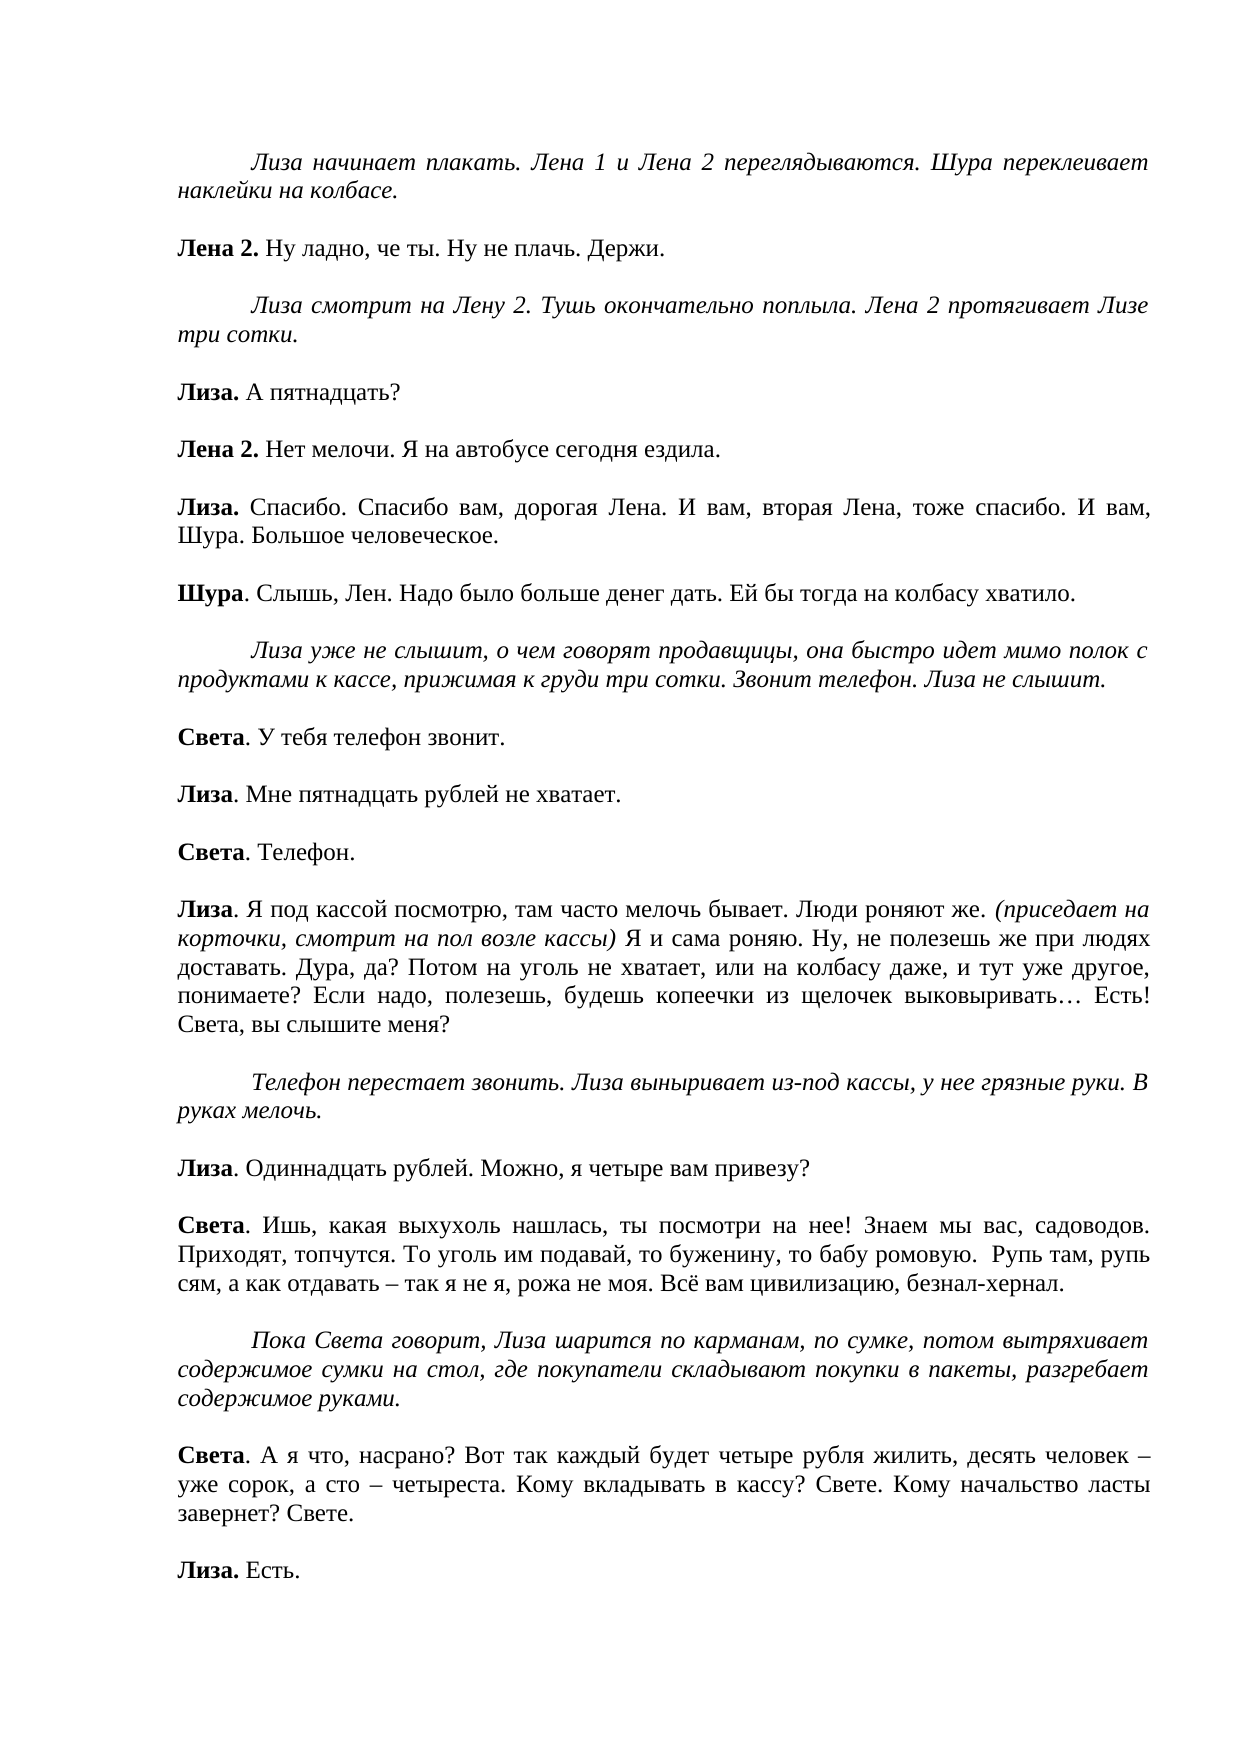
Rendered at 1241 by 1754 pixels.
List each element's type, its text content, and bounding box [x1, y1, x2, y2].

text Света. Ишь, какая выхухоль нашлась, ты посмотри на нее! Знаем мы вас, садоводов. Приходят, топчутся. То уголь им подавай, то буженину, то бабу ромовую. Рупь там, рупь сям, а как отдавать – так я не я, рожа не моя. Всё вам цивилизацию, безнал-хернал. [177, 1211, 1152, 1297]
text Шура. Слышь, Лен. Надо было больше денег дать. Ей бы тогда на колбасу хватило. [177, 578, 1152, 607]
text Пока Света говорит, Лиза шарится по карманам, по сумке, потом вытряхивает содержимое сумки на стол, где покупатели складывают покупки в пакеты, разгребает содержимое руками. [177, 1326, 1152, 1412]
text Света. У тебя телефон звонит. [177, 722, 1152, 751]
text Лиза начинает плакать. Лена 1 и Лена 2 переглядываются. Шура переклеивает наклейки на колбасе. [177, 147, 1152, 204]
text Лиза смотрит на Лену 2. Тушь окончательно поплыла. Лена 2 протягивает Лизе три сотки. [177, 291, 1152, 348]
text Лиза. Я под кассой посмотрю, там часто мелочь бывает. Люди роняют же. (приседает на корточки, смотрит на пол возле кассы) Я и сама роняю. Ну, не полезешь же при людях доставать. Дура, да? Потом на уголь не хватает, или на колбасу даже, и тут уже другое, понимаете? Если надо, полезешь, будешь копеечки из щелочек выковыривать… Есть! Света, вы слышите меня? [177, 894, 1152, 1038]
text Лена 2. Ну ладно, че ты. Ну не плачь. Держи. [177, 233, 1152, 262]
text Лиза. Есть. [177, 1556, 1152, 1584]
text Телефон перестает звонить. Лиза выныривает из-под кассы, у нее грязные руки. В руках мелочь. [177, 1067, 1152, 1124]
text Лена 2. Нет мелочи. Я на автобусе сегодня ездила. [177, 434, 1152, 463]
text Лиза. Мне пятнадцать рублей не хватает. [177, 779, 1152, 808]
text Лиза. Одиннадцать рублей. Можно, я четыре вам привезу? [177, 1153, 1152, 1182]
text Света. Телефон. [177, 837, 1152, 866]
text Лиза уже не слышит, о чем говорят продавщицы, она быстро идет мимо полок с продуктами к кассе, прижимая к груди три сотки. Звонит телефон. Лиза не слышит. [177, 636, 1152, 693]
text Лиза. Спасибо. Спасибо вам, дорогая Лена. И вам, вторая Лена, тоже спасибо. И вам, Шура. Большое человеческое. [177, 492, 1152, 549]
text Лиза. А пятнадцать? [177, 377, 1152, 406]
text Света. А я что, насрано? Вот так каждый будет четыре рубля жилить, десять человек – уже сорок, а сто – четыреста. Кому вкладывать в кассу? Свете. Кому начальство ласты завернет? Свете. [177, 1441, 1152, 1527]
